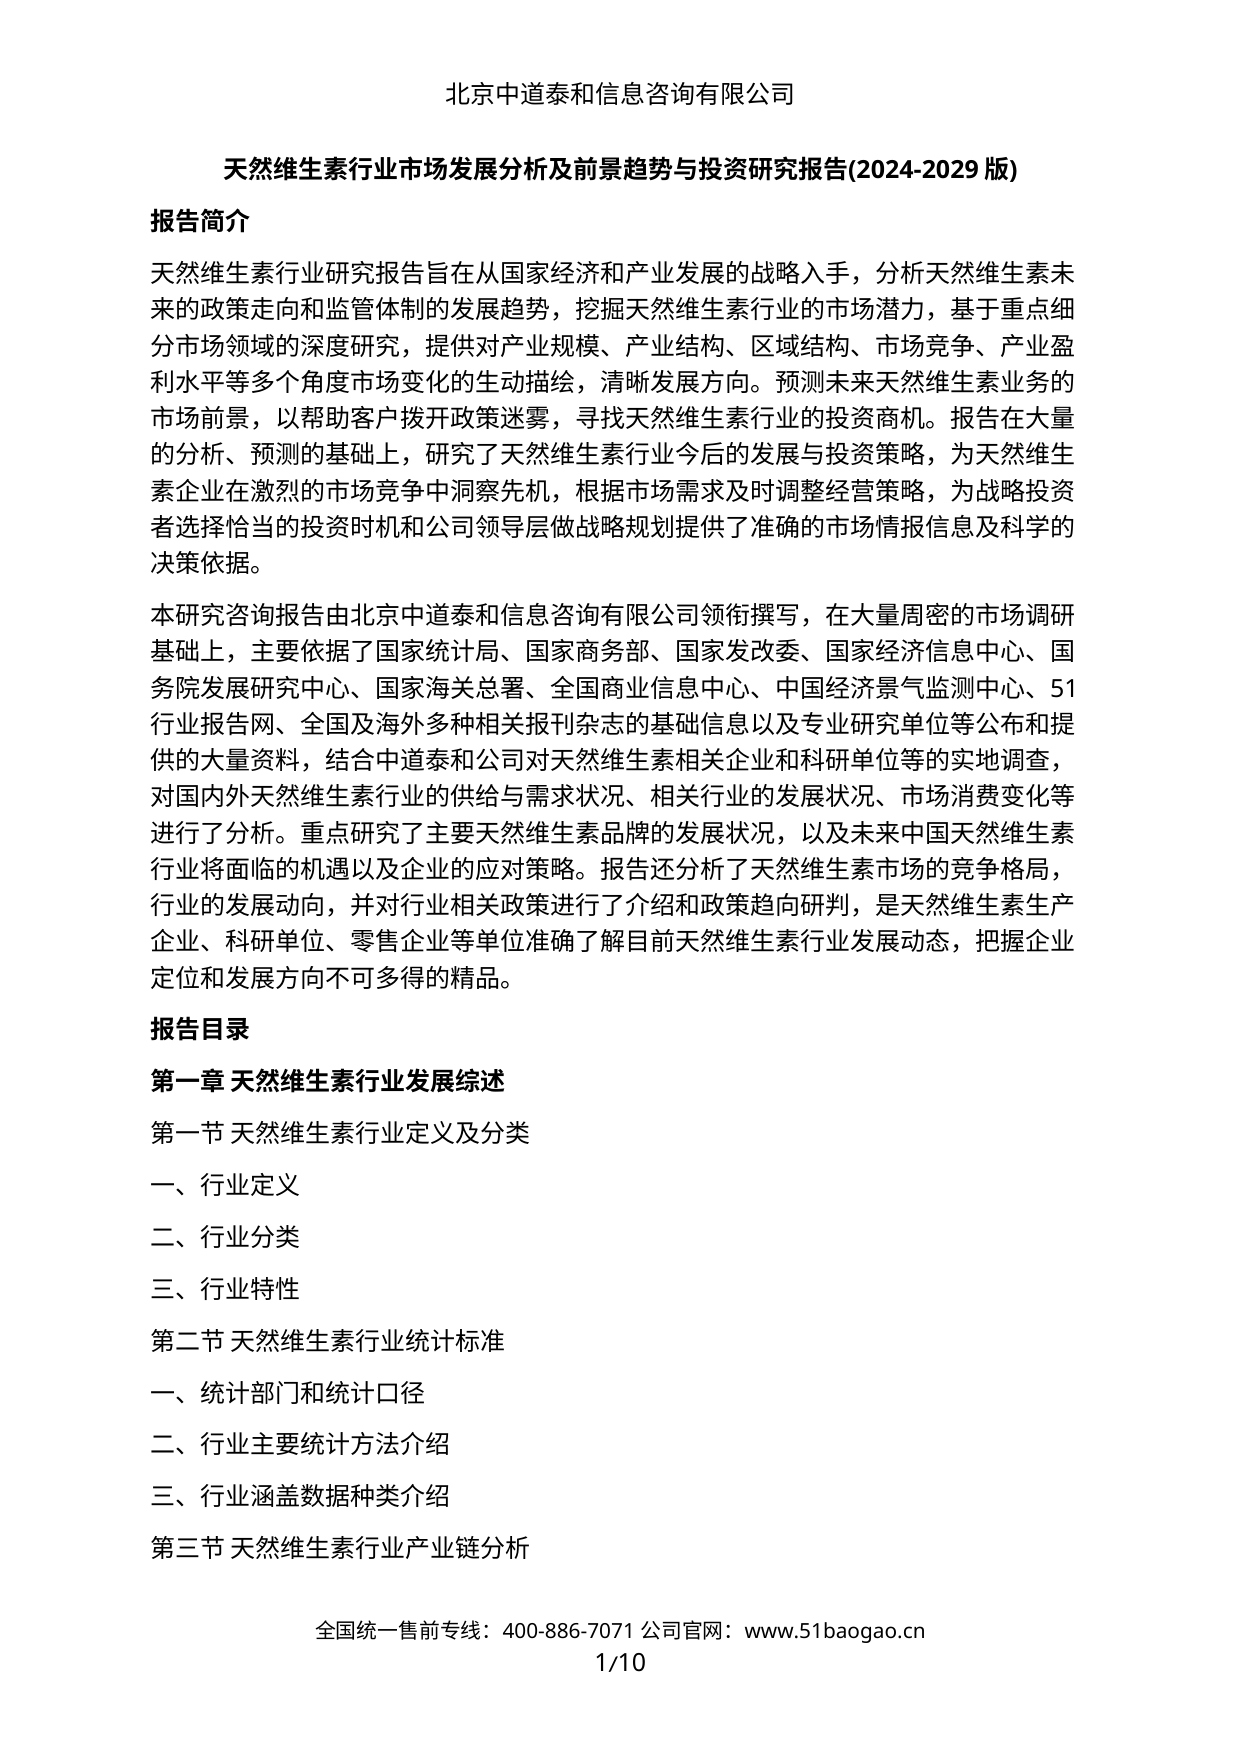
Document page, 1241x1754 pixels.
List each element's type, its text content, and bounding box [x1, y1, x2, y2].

text 天然维生素行业市场发展分析及前景趋势与投资研究报告(2024-2029版) [150, 150, 1090, 186]
text 报告目录 [150, 1010, 1090, 1046]
text 本研究咨询报告由北京中道泰和信息咨询有限公司领衔撰写，在大量周密的市场调研基础上，主要依据了国家统计局、国家商务部、国家发改委、国家经济信息中心、国务院发展研究中心、国家海关总署、全国商业信息中心、中国经济景气监测中心、51行业报告网、全国及海外多种相关报刊杂志的基础信息以及专业研究单位等公布和提供的大量资料，结合中道泰和公司对天然维生素相关企业和科研单位等的实地调查，对国内外天然维生素行业的供给与需求状况、相关行业的发展状况、市场消费变化等进行了分析。重点研究了主要天然维生素品牌的发展状况，以及未来中国天然维生素行业将面临的机遇以及企业的应对策略。报告还分析了天然维生素市场的竞争格局，行业的发展动向，并对行业相关政策进行了介绍和政策趋向研判，是天然维生素生产企业、科研单位、零售企业等单位准确了解目前天然维生素行业发展动态，把握企业定位和发展方向不可多得的精品。 [150, 596, 1090, 994]
text 三、行业特性 [150, 1269, 1090, 1306]
text 第二节 天然维生素行业统计标准 [150, 1321, 1090, 1357]
text 二、行业主要统计方法介绍 [150, 1425, 1090, 1461]
text 一、统计部门和统计口径 [150, 1373, 1090, 1409]
text 一、行业定义 [150, 1166, 1090, 1202]
text 第一章 天然维生素行业发展综述 [150, 1062, 1090, 1098]
text 二、行业分类 [150, 1217, 1090, 1254]
text 报告简介 [150, 202, 1090, 238]
text 三、行业涵盖数据种类介绍 [150, 1477, 1090, 1513]
text 第一节 天然维生素行业定义及分类 [150, 1114, 1090, 1150]
text 天然维生素行业研究报告旨在从国家经济和产业发展的战略入手，分析天然维生素未来的政策走向和监管体制的发展趋势，挖掘天然维生素行业的市场潜力，基于重点细分市场领域的深度研究，提供对产业规模、产业结构、区域结构、市场竞争、产业盈利水平等多个角度市场变化的生动描绘，清晰发展方向。预测未来天然维生素业务的市场前景，以帮助客户拨开政策迷雾，寻找天然维生素行业的投资商机。报告在大量的分析、预测的基础上，研究了天然维生素行业今后的发展与投资策略，为天然维生素企业在激烈的市场竞争中洞察先机，根据市场需求及时调整经营策略，为战略投资者选择恰当的投资时机和公司领导层做战略规划提供了准确的市场情报信息及科学的决策依据。 [150, 254, 1090, 580]
text 第三节 天然维生素行业产业链分析 [150, 1529, 1090, 1565]
